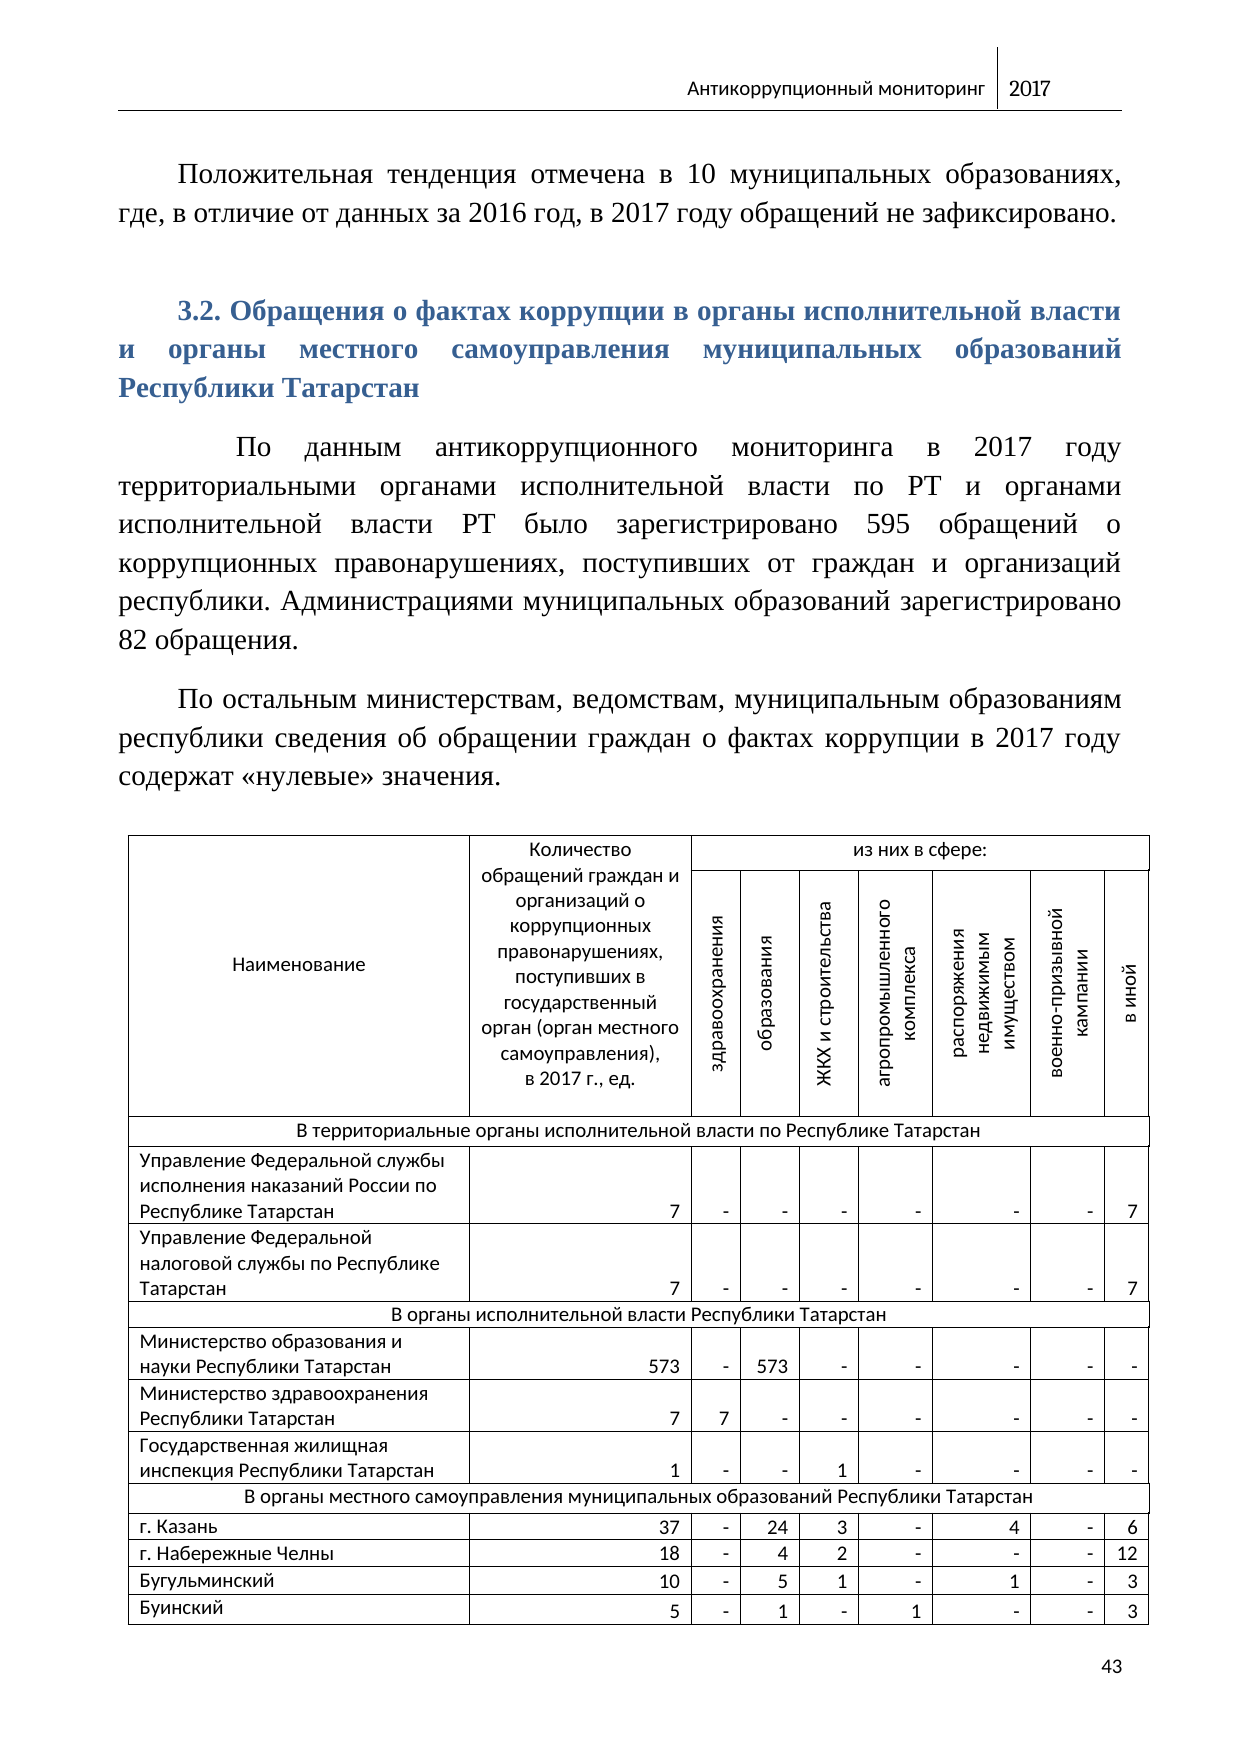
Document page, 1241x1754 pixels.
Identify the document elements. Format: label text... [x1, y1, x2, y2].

table_cell 7 [470, 1380, 691, 1431]
table_cell Буинский [129, 1595, 469, 1623]
table_cell Министерство здравоохранения Республики Татарстан [129, 1380, 469, 1431]
table_cell 3 [800, 1514, 858, 1539]
table_cell 1 [800, 1432, 858, 1483]
table_header Количество обращений граждан и организаций о коррупционных правонарушениях, поступивших в государственный орган (орган местного самоуправления), в 2017 г., ед. [470, 836, 691, 1116]
text По данным антикоррупционного мониторинга в 2017 году территориальными органами исполнительной власти по РТ и органами исполнительной власти РТ было зарегистрировано 595 обращений о коррупционных правонарушениях, поступивших от граждан и организаций республики. Администрациями муниципальных образований зарегистрировано 82 обращения. [118, 429, 1122, 655]
table_cell В органы местного самоуправления муниципальных образований Республики Татарстан [129, 1484, 1149, 1513]
table_cell - [859, 1380, 932, 1431]
table_cell 4 [933, 1514, 1030, 1539]
table_cell - [859, 1540, 932, 1566]
table_cell - [1105, 1432, 1148, 1483]
table_cell - [800, 1328, 858, 1379]
table_cell - [1031, 1328, 1104, 1379]
table_cell 12 [1105, 1540, 1148, 1566]
table_cell 5 [741, 1567, 799, 1593]
table_cell - [692, 1567, 740, 1593]
table_cell 1 [741, 1595, 799, 1623]
table_cell здравоохранения [692, 871, 740, 1116]
table_cell Управление Федеральной налоговой службы по Республике Татарстан [129, 1224, 469, 1301]
table_cell - [859, 1328, 932, 1379]
table_cell г. Казань [129, 1514, 469, 1539]
table_cell - [741, 1432, 799, 1483]
table_cell - [1105, 1380, 1148, 1431]
table_cell В органы исполнительной власти Республики Татарстан [129, 1302, 1149, 1327]
table_cell Министерство образования и науки Республики Татарстан [129, 1328, 469, 1379]
table_cell - [933, 1540, 1030, 1566]
table_cell - [692, 1595, 740, 1623]
table_cell - [859, 1567, 932, 1593]
table_cell - [800, 1380, 858, 1431]
table_cell Управление Федеральной службы исполнения наказаний России по Республике Татарстан [129, 1147, 469, 1223]
table_cell образования [741, 871, 799, 1116]
table_cell - [692, 1514, 740, 1539]
table_cell - [933, 1432, 1030, 1483]
table_cell 1 [859, 1595, 932, 1623]
table_cell - [1031, 1432, 1104, 1483]
table_cell - [741, 1224, 799, 1301]
table_cell ЖКХ и строительства [800, 871, 858, 1116]
table_cell - [1031, 1514, 1104, 1539]
table_cell 5 [470, 1595, 691, 1623]
table_cell 18 [470, 1540, 691, 1566]
table_cell 573 [470, 1328, 691, 1379]
table_cell - [1031, 1380, 1104, 1431]
table_cell 7 [470, 1147, 691, 1223]
table_cell военно-призывной кампании [1031, 871, 1104, 1116]
table_cell Государственная жилищная инспекция Республики Татарстан [129, 1432, 469, 1483]
list По остальным министерствам, ведомствам, муниципальным образованиям республики сведения об обращении граждан о фактах коррупции в 2017 году содержат «нулевые» значения. [118, 681, 1122, 792]
table_cell 10 [470, 1567, 691, 1593]
table_cell 1 [800, 1567, 858, 1593]
table_cell - [859, 1432, 932, 1483]
table_cell 573 [741, 1328, 799, 1379]
table_cell 2 [800, 1540, 858, 1566]
table_cell - [1031, 1224, 1104, 1301]
table_cell В территориальные органы исполнительной власти по Республике Татарстан [129, 1117, 1149, 1146]
table_cell 37 [470, 1514, 691, 1539]
table_cell агропромышленного комплекса [859, 871, 932, 1116]
table_cell - [1031, 1147, 1104, 1223]
table_cell - [692, 1540, 740, 1566]
table_cell - [933, 1328, 1030, 1379]
table_cell 3 [1105, 1595, 1148, 1623]
table_cell - [1031, 1540, 1104, 1566]
table_cell в иной [1105, 871, 1148, 1116]
table_cell 4 [741, 1540, 799, 1566]
table_cell - [1105, 1328, 1148, 1379]
table_cell - [692, 1432, 740, 1483]
table_header Наименование [129, 836, 469, 1116]
table_cell 7 [470, 1224, 691, 1301]
table_header из них в сфере: [692, 836, 1149, 870]
table_cell - [692, 1224, 740, 1301]
table_cell г. Набережные Челны [129, 1540, 469, 1566]
table_cell 6 [1105, 1514, 1148, 1539]
table_cell 3 [1105, 1567, 1148, 1593]
table_cell - [859, 1147, 932, 1223]
table_cell - [933, 1147, 1030, 1223]
table_cell 24 [741, 1514, 799, 1539]
table_cell - [933, 1224, 1030, 1301]
table_cell 7 [692, 1380, 740, 1431]
table_cell - [1031, 1567, 1104, 1593]
table_cell - [933, 1380, 1030, 1431]
table_cell - [933, 1595, 1030, 1623]
table_cell 1 [933, 1567, 1030, 1593]
text Положительная тенденция отмечена в 10 муниципальных образованиях, где, в отличие от данных за 2016 год, в 2017 году обращений не зафиксировано. [118, 156, 1122, 228]
table_cell - [800, 1595, 858, 1623]
table_cell распоряжения недвижимым имуществом [933, 871, 1030, 1116]
table_cell 1 [470, 1432, 691, 1483]
table_cell - [741, 1380, 799, 1431]
table_cell - [800, 1224, 858, 1301]
table_cell - [859, 1224, 932, 1301]
table_cell 7 [1105, 1147, 1148, 1223]
text 3.2. Обращения о фактах коррупции в органы исполнительной власти и органы местного самоуправления муниципальных образований Республики Татарстан [118, 293, 1122, 403]
table_cell - [800, 1147, 858, 1223]
table_cell - [741, 1147, 799, 1223]
table_cell - [1031, 1595, 1104, 1623]
table_cell 7 [1105, 1224, 1148, 1301]
table_cell Бугульминский [129, 1567, 469, 1593]
table_cell - [859, 1514, 932, 1539]
table_cell - [692, 1328, 740, 1379]
table_cell - [692, 1147, 740, 1223]
